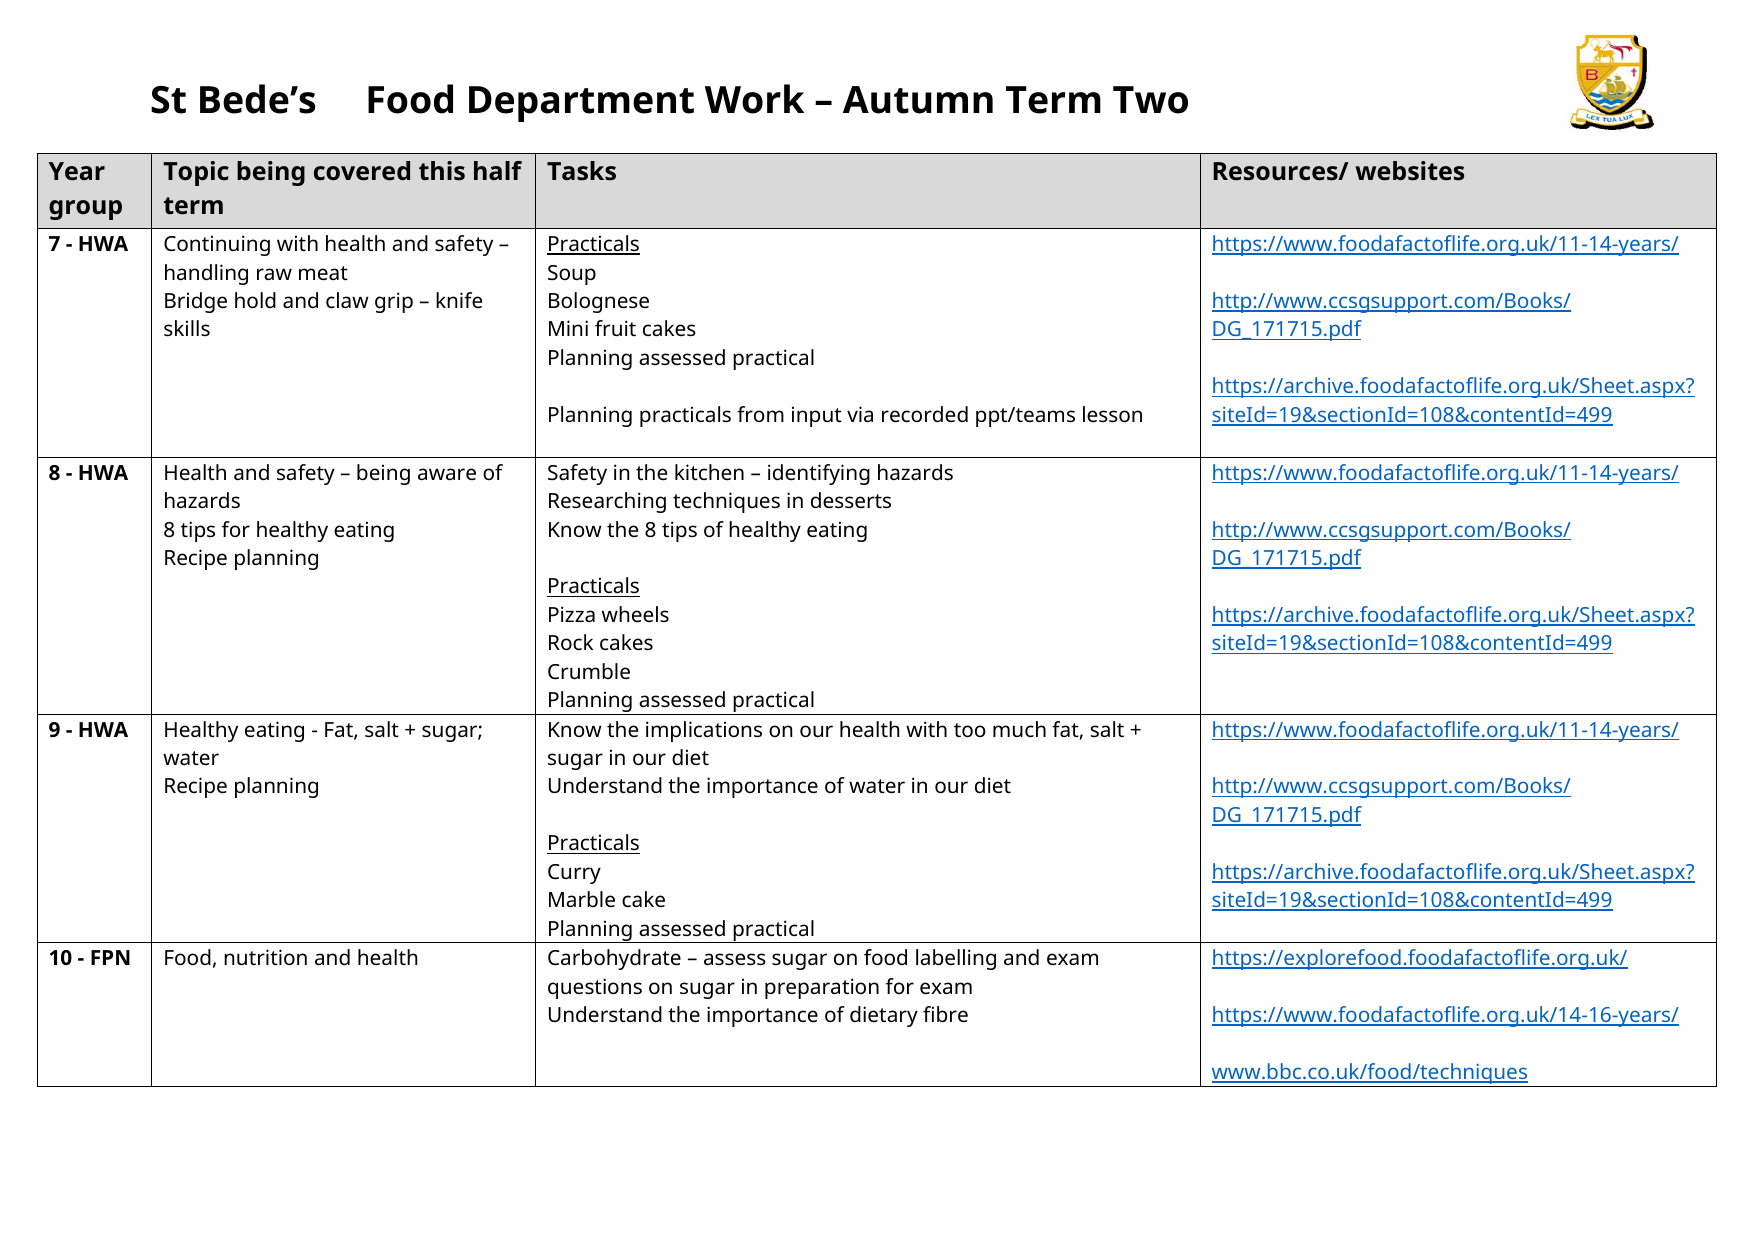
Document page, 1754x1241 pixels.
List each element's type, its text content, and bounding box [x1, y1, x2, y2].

table_cell Food, nutrition and health [152, 943, 535, 1086]
table_cell 9 - HWA [38, 715, 151, 942]
table_cell 8 - HWA [38, 458, 151, 714]
table_cell Safety in the kitchen – identifying hazards Researching techniques in desserts Know the 8 tips of healthy eating Practicals Pizza wheels Rock cakes Crumble Planning assessed practical [536, 458, 1200, 714]
table_cell Healthy eating - Fat, salt + sugar; water Recipe planning [152, 715, 535, 942]
table_cell Practicals Soup Bolognese Mini fruit cakes Planning assessed practical Planning practicals from input via recorded ppt/teams lesson [536, 229, 1200, 457]
table_cell Continuing with health and safety – handling raw meat Bridge hold and claw grip – knife skills [152, 229, 535, 457]
picture [1552, 23, 1670, 141]
table_header Topic being covered this half term [152, 154, 535, 228]
table_cell Know the implications on our health with too much fat, salt + sugar in our diet Understand the importance of water in our diet Practicals Curry Marble cake Planning assessed practical [536, 715, 1200, 942]
table_cell https://www.foodafactoflife.org.uk/11-14-years/ http://www.ccsgsupport.com/Books/DG_171715.pdf https://archive.foodafactoflife.org.uk/Sheet.aspx?siteId=19&sectionId=108&contentId=499 [1201, 715, 1716, 942]
table_header Year group [38, 154, 151, 228]
table_cell 10 - FPN [38, 943, 151, 1086]
table_header Tasks [536, 154, 1200, 228]
table_header Resources/ websites [1201, 154, 1716, 228]
table_cell Health and safety – being aware of hazards 8 tips for healthy eating Recipe planning [152, 458, 535, 714]
table_cell https://www.foodafactoflife.org.uk/11-14-years/ http://www.ccsgsupport.com/Books/DG_171715.pdf https://archive.foodafactoflife.org.uk/Sheet.aspx?siteId=19&sectionId=108&contentId=499 [1201, 458, 1716, 714]
table_cell https://www.foodafactoflife.org.uk/11-14-years/ http://www.ccsgsupport.com/Books/DG_171715.pdf https://archive.foodafactoflife.org.uk/Sheet.aspx?siteId=19&sectionId=108&contentId=499 [1201, 229, 1716, 457]
table_cell 7 - HWA [38, 229, 151, 457]
